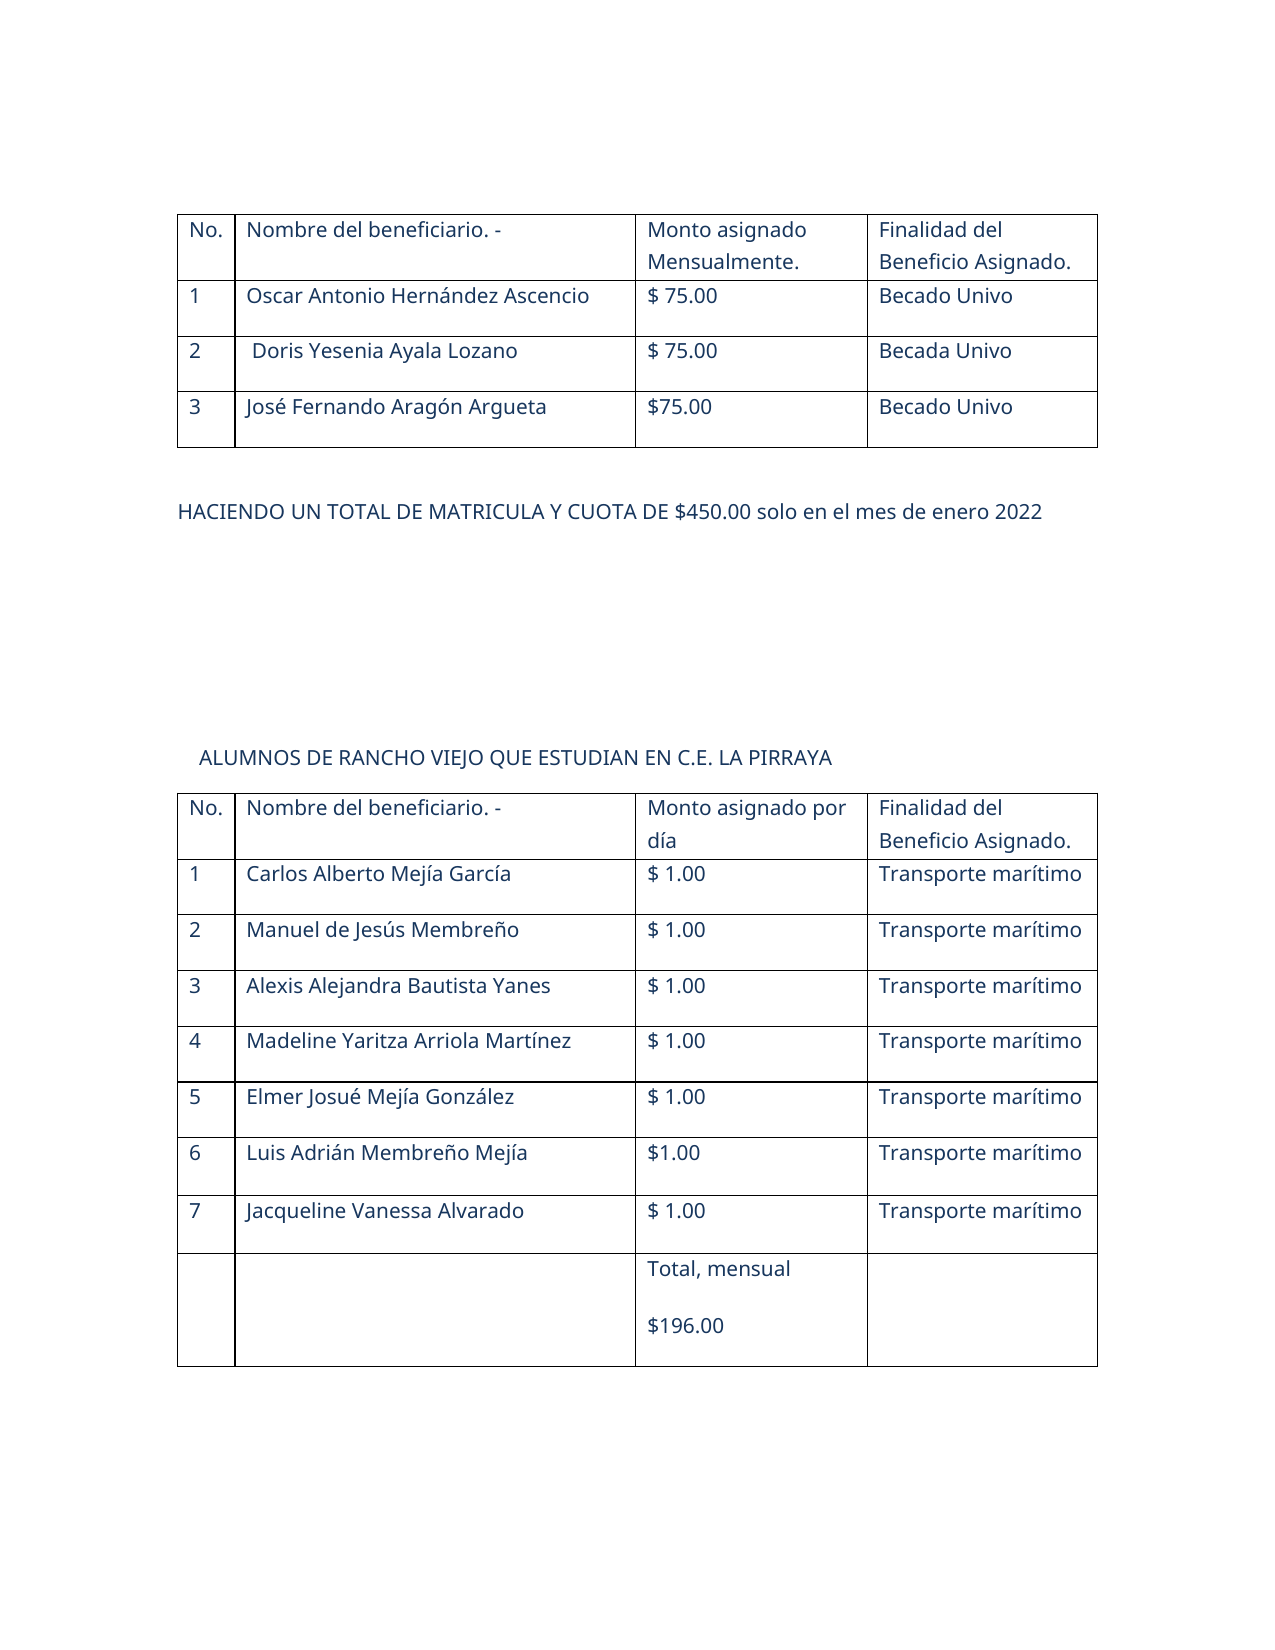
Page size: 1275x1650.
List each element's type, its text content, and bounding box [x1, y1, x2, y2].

table_cell José Fernando Aragón Argueta [236, 392, 635, 447]
table_cell [236, 1254, 635, 1366]
table_cell [868, 1254, 1097, 1366]
table_cell Becado Univo [868, 392, 1097, 447]
table_cell $ 1.00 [636, 915, 867, 970]
table_cell Transporte marítimo [868, 1196, 1097, 1253]
table_cell 2 [178, 337, 234, 391]
table_cell Carlos Alberto Mejía García [236, 860, 635, 914]
table_cell $ 1.00 [636, 971, 867, 1026]
table_cell $ 1.00 [636, 1083, 867, 1137]
table_cell Transporte marítimo [868, 915, 1097, 970]
table_cell Elmer Josué Mejía González [236, 1083, 635, 1137]
table_cell Transporte marítimo [868, 860, 1097, 914]
table_header Finalidad del Beneficio Asignado. [868, 215, 1097, 280]
table_cell Luis Adrián Membreño Mejía [236, 1138, 635, 1195]
table_cell Jacqueline Vanessa Alvarado [236, 1196, 635, 1253]
table_header Monto asignado Mensualmente. [636, 215, 867, 280]
table_cell 5 [178, 1083, 234, 1137]
table_header No. [178, 215, 234, 280]
table_cell $ 1.00 [636, 1027, 867, 1081]
table_header Monto asignado por día [636, 794, 867, 858]
table_cell $ 1.00 [636, 1196, 867, 1253]
table_cell $ 75.00 [636, 337, 867, 391]
table_cell $ 75.00 [636, 281, 867, 336]
table_cell Transporte marítimo [868, 1083, 1097, 1137]
table_cell Transporte marítimo [868, 1138, 1097, 1195]
table_cell Madeline Yaritza Arriola Martínez [236, 1027, 635, 1081]
table_cell Doris Yesenia Ayala Lozano [236, 337, 635, 391]
table_cell 6 [178, 1138, 234, 1195]
table_header Nombre del beneficiario. - [236, 794, 635, 858]
table_cell 1 [178, 281, 234, 336]
text HACIENDO UN TOTAL DE MATRICULA Y CUOTA DE $450.00 solo en el mes de enero 2022 [177, 497, 1098, 526]
table_cell Transporte marítimo [868, 971, 1097, 1026]
table_cell 3 [178, 971, 234, 1026]
table_cell [178, 1254, 234, 1366]
table_cell $1.00 [636, 1138, 867, 1195]
table_cell Oscar Antonio Hernández Ascencio [236, 281, 635, 336]
table_cell 3 [178, 392, 234, 447]
table_cell 4 [178, 1027, 234, 1081]
table_cell Manuel de Jesús Membreño [236, 915, 635, 970]
table_cell Becada Univo [868, 337, 1097, 391]
table_cell Transporte marítimo [868, 1027, 1097, 1081]
table_cell Becado Univo [868, 281, 1097, 336]
table_cell Total, mensual $196.00 [636, 1254, 867, 1366]
table_header No. [178, 794, 234, 858]
table_header Finalidad del Beneficio Asignado. [868, 794, 1097, 858]
table_cell 7 [178, 1196, 234, 1253]
table_header Nombre del beneficiario. - [236, 215, 635, 280]
table_cell $ 1.00 [636, 860, 867, 914]
table_cell Alexis Alejandra Bautista Yanes [236, 971, 635, 1026]
table_cell $75.00 [636, 392, 867, 447]
table_cell 1 [178, 860, 234, 914]
text ALUMNOS DE RANCHO VIEJO QUE ESTUDIAN EN C.E. LA PIRRAYA [177, 743, 1098, 772]
table_cell 2 [178, 915, 234, 970]
